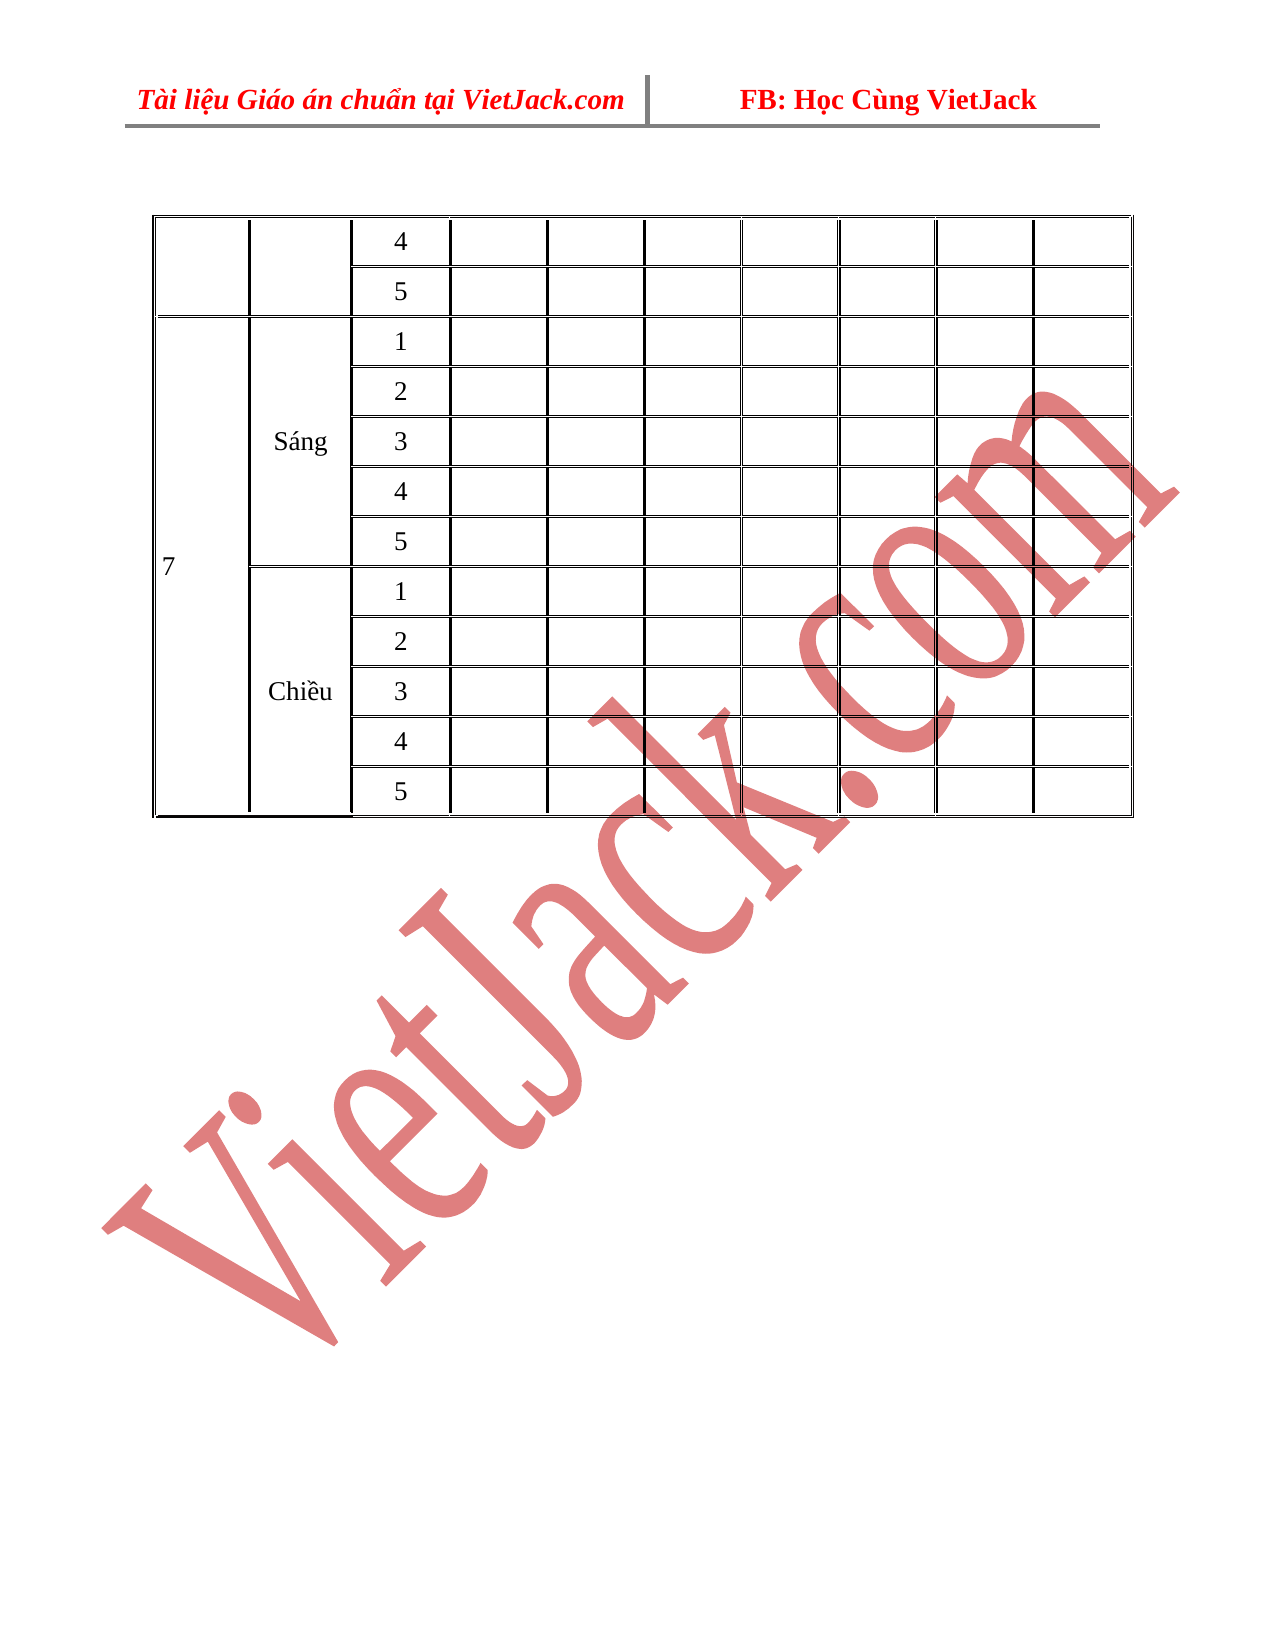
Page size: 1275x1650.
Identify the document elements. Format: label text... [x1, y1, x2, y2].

table_cell [1035, 365, 1131, 414]
table_cell [938, 518, 1032, 564]
table_cell 4 [351, 216, 450, 264]
table_cell [452, 518, 546, 564]
table_cell 3 [353, 418, 449, 464]
table_cell [1033, 765, 1131, 814]
table_cell [743, 718, 837, 764]
table_cell [841, 518, 934, 564]
table_cell [646, 718, 740, 764]
table_cell 5 [351, 768, 450, 814]
table_cell [452, 668, 546, 714]
table_cell 1 [353, 318, 449, 364]
table_cell [743, 268, 837, 314]
table_cell [549, 518, 643, 564]
table_cell 3 [353, 668, 449, 714]
table_cell 4 [353, 718, 449, 764]
table_cell 5 [353, 518, 449, 564]
table_cell [841, 268, 934, 314]
table_cell [936, 218, 1033, 264]
table_cell [646, 568, 740, 614]
table_cell [452, 718, 546, 764]
table_cell [1035, 265, 1131, 314]
table_cell 2 [353, 618, 449, 664]
table_cell [549, 418, 643, 464]
table_cell [938, 268, 1032, 314]
table_cell [450, 218, 547, 264]
table_cell [1035, 415, 1131, 464]
table_cell [743, 368, 837, 414]
table_cell [841, 368, 934, 414]
table_cell [841, 468, 934, 514]
table_cell [452, 468, 546, 514]
table_cell [936, 768, 1033, 814]
table_cell [646, 418, 740, 464]
table_cell 7 [156, 315, 249, 814]
table_cell [1035, 465, 1131, 514]
table_cell [841, 718, 934, 764]
table_cell [839, 765, 936, 814]
table_cell [452, 568, 546, 614]
table_cell [938, 368, 1032, 414]
table_cell [839, 216, 936, 264]
table_cell [742, 765, 839, 814]
table_cell [646, 268, 740, 314]
table_cell Sáng [251, 318, 350, 564]
table_cell 2 [353, 368, 449, 414]
table_cell 1 [353, 568, 449, 614]
table_cell [1035, 565, 1131, 614]
table_cell [549, 568, 643, 614]
table_cell [1033, 215, 1132, 264]
table_cell [549, 668, 643, 714]
table_cell [549, 318, 643, 364]
table_cell [549, 718, 643, 764]
table_cell Chiều [249, 568, 351, 814]
table_cell [452, 618, 546, 664]
table_cell [938, 318, 1032, 364]
table_cell [841, 668, 934, 714]
table_cell [743, 618, 837, 664]
table_cell [743, 318, 837, 364]
table_cell [549, 468, 643, 514]
table_cell [452, 268, 546, 314]
table_cell [547, 218, 644, 264]
table_cell [743, 468, 837, 514]
table_cell [452, 318, 546, 364]
table_cell [549, 618, 643, 664]
table_cell [1035, 615, 1131, 664]
table_cell [547, 768, 644, 814]
table_cell [938, 618, 1032, 664]
table_cell [646, 618, 740, 664]
table_cell [644, 218, 742, 264]
table_cell [938, 418, 1032, 464]
table_cell [1035, 665, 1131, 714]
table_cell 5 [353, 268, 449, 314]
table_cell [452, 368, 546, 414]
table_cell [646, 368, 740, 414]
table_cell [743, 568, 837, 614]
table_cell [1035, 715, 1131, 764]
table_cell [841, 418, 934, 464]
table_cell [841, 568, 934, 614]
table_cell [646, 318, 740, 364]
table_cell [1035, 315, 1131, 364]
table_cell [549, 368, 643, 414]
table_cell [450, 768, 547, 814]
table_cell [1035, 515, 1131, 564]
table_cell [452, 418, 546, 464]
table_cell [841, 318, 934, 364]
table_cell [938, 568, 1032, 614]
table_cell [938, 668, 1032, 714]
table_cell 4 [353, 468, 449, 514]
table_cell [742, 216, 839, 264]
table_cell [743, 418, 837, 464]
table_cell [646, 518, 740, 564]
table_cell [841, 618, 934, 664]
table_cell [743, 668, 837, 714]
table_cell [938, 468, 1032, 514]
table_cell [743, 518, 837, 564]
table_cell [646, 468, 740, 514]
table_cell [646, 668, 740, 714]
table_cell [644, 768, 742, 814]
table_cell [938, 718, 1032, 764]
table_cell [549, 268, 643, 314]
